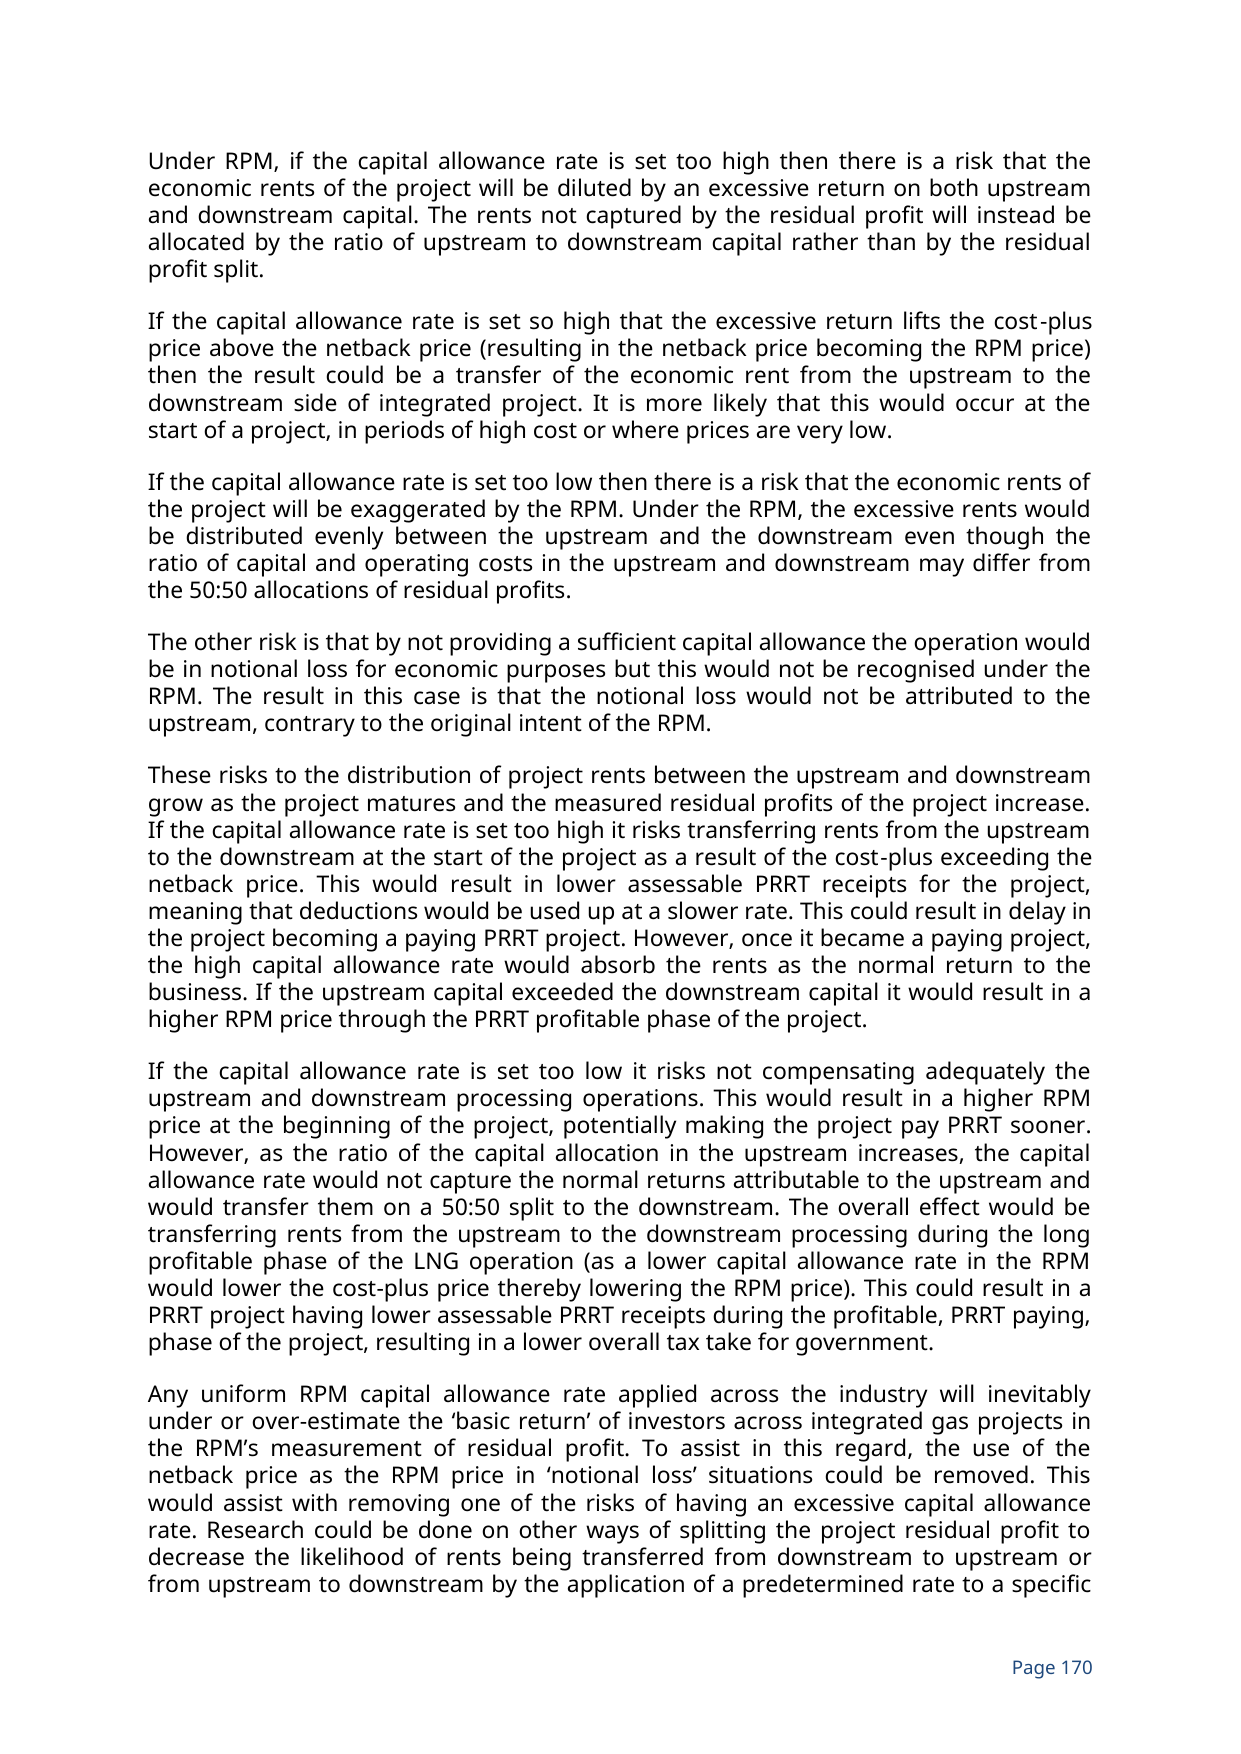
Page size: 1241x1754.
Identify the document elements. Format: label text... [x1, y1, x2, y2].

text Under RPM, if the capital allowance rate is set too high then there is a risk that the economic rents of the project will be diluted by an excessive return on both upstream and downstream capital. The rents not captured by the residual profit will instead be allocated by the ratio of upstream to downstream capital rather than by the residual profit split. [148, 148, 1092, 283]
text The other risk is that by not providing a sufficient capital allowance the operation would be in notional loss for economic purposes but this would not be recognised under the RPM. The result in this case is that the notional loss would not be attributed to the upstream, contrary to the original intent of the RPM. [148, 629, 1092, 737]
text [148, 1381, 1092, 1598]
text If the capital allowance rate is set too low it risks not compensating adequately the upstream and downstream processing operations. This would result in a higher RPM price at the beginning of the project, potentially making the project pay PRRT sooner. However, as the ratio of the capital allocation in the upstream increases, the capital allowance rate would not capture the normal returns attributable to the upstream and would transfer them on a 50:50 split to the downstream. The overall effect would be transferring rents from the upstream to the downstream processing during the long profitable phase of the LNG operation (as a lower capital allowance rate in the RPM would lower the cost-plus price thereby lowering the RPM price). This could result in a PRRT project having lower assessable PRRT receipts during the profitable, PRRT paying, phase of the project, resulting in a lower overall tax take for government. [148, 1058, 1092, 1356]
text If the capital allowance rate is set too low then there is a risk that the economic rents of the project will be exaggerated by the RPM. Under the RPM, the excessive rents would be distributed evenly between the upstream and the downstream even though the ratio of capital and operating costs in the upstream and downstream may differ from the 50:50 allocations of residual profits. [148, 468, 1092, 604]
text These risks to the distribution of project rents between the upstream and downstream grow as the project matures and the measured residual profits of the project increase. If the capital allowance rate is set too high it risks transferring rents from the upstream to the downstream at the start of the project as a result of the cost-plus exceeding the netback price. This would result in lower assessable PRRT receipts for the project, meaning that deductions would be used up at a slower rate. This could result in delay in the project becoming a paying PRRT project. However, once it became a paying project, the high capital allowance rate would absorb the rents as the normal return to the business. If the upstream capital exceeded the downstream capital it would result in a higher RPM price through the PRRT profitable phase of the project. [148, 762, 1092, 1033]
text If the capital allowance rate is set so high that the excessive return lifts the cost-plus price above the netback price (resulting in the netback price becoming the RPM price) then the result could be a transfer of the economic rent from the upstream to the downstream side of integrated project. It is more likely that this would occur at the start of a project, in periods of high cost or where prices are very low. [148, 308, 1092, 443]
